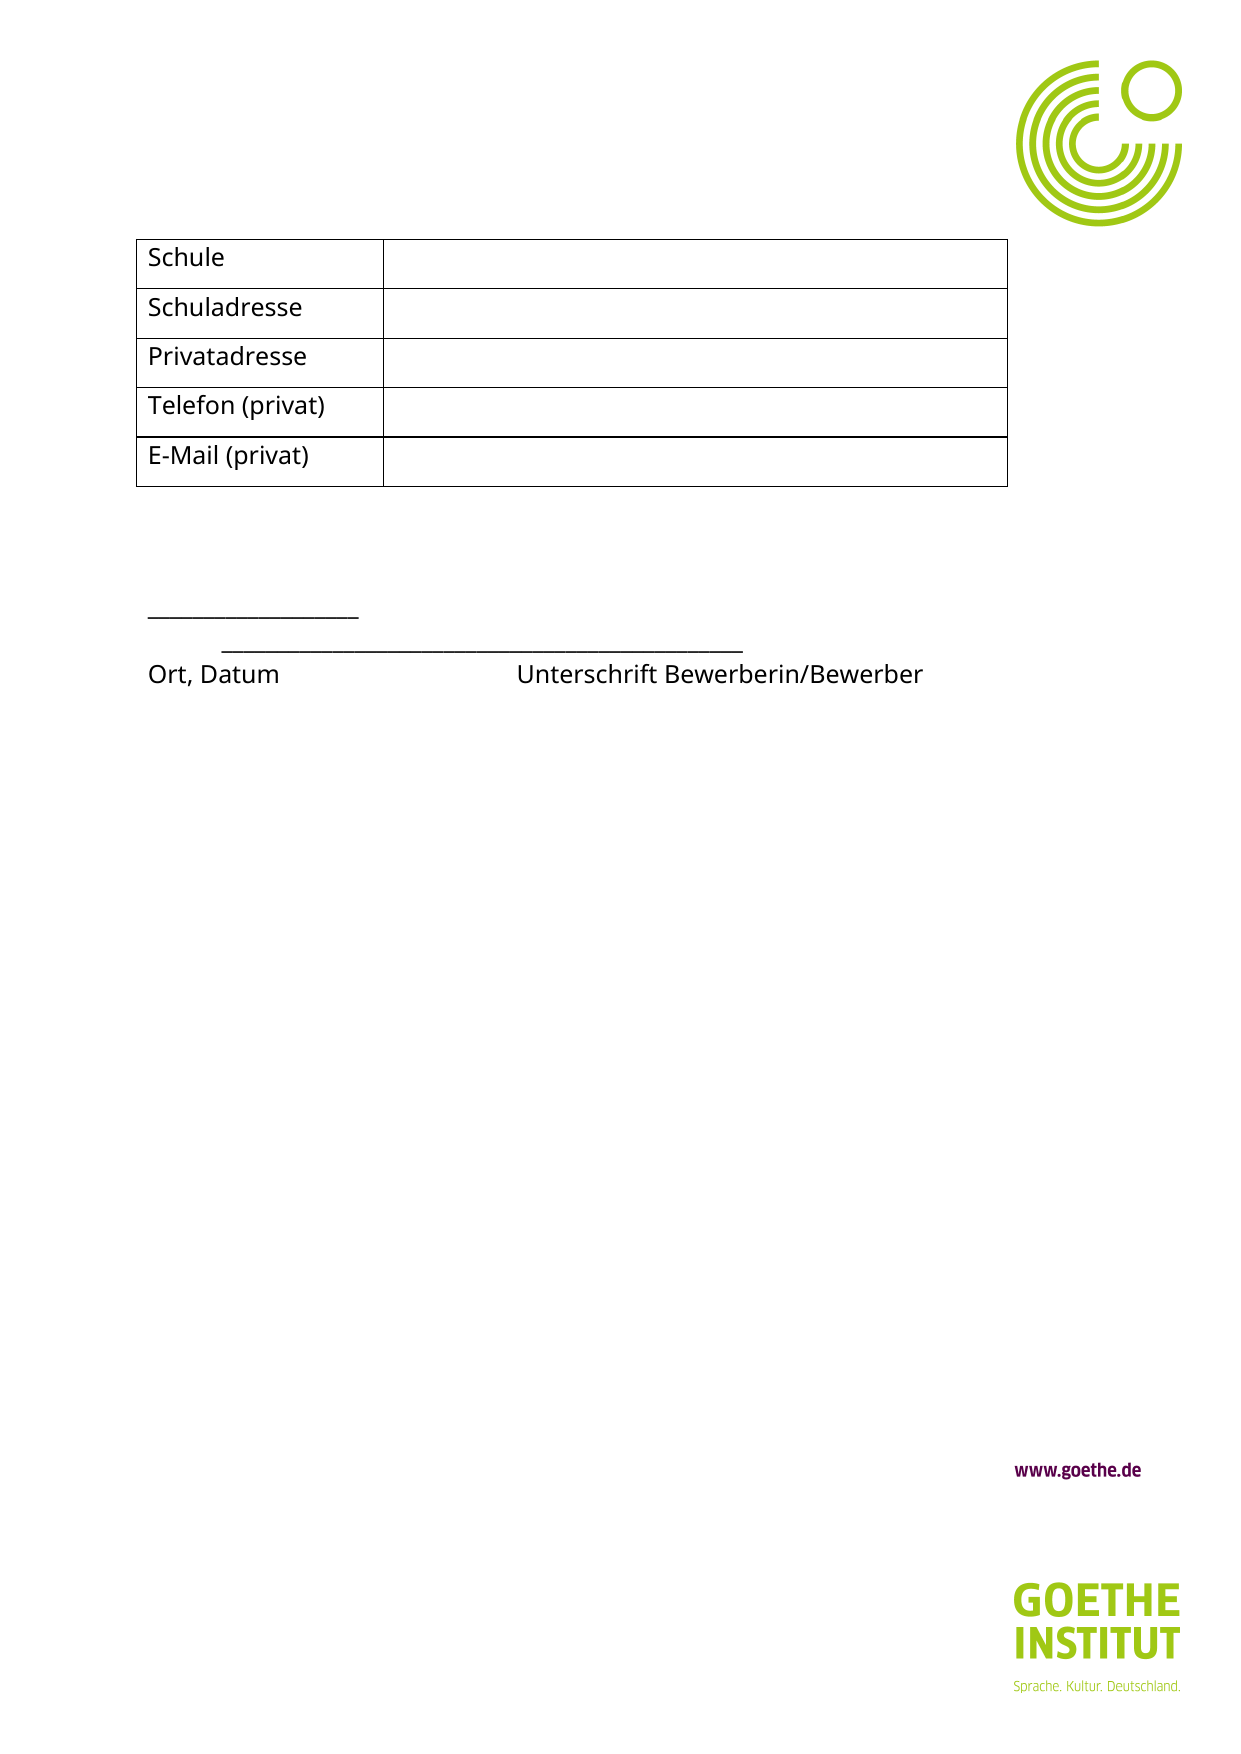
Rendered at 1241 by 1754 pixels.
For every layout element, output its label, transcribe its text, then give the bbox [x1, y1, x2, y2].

table_cell [384, 438, 1007, 486]
table_cell Privatadresse [137, 339, 383, 387]
text ___________________ _______________________________________________ [148, 589, 1004, 657]
table_cell E-Mail (privat) [137, 438, 383, 486]
table_cell Schule [137, 240, 383, 288]
picture [1004, 1, 1241, 238]
table_cell [384, 289, 1007, 338]
picture [1002, 1415, 1239, 1752]
table_cell Schuladresse [137, 289, 383, 338]
text Ort, Datum Unterschrift Bewerberin/Bewerber [148, 657, 1004, 691]
table_cell [384, 388, 1007, 436]
table_cell [384, 240, 1007, 288]
table_cell [384, 339, 1007, 387]
table_cell Telefon (privat) [137, 388, 383, 436]
